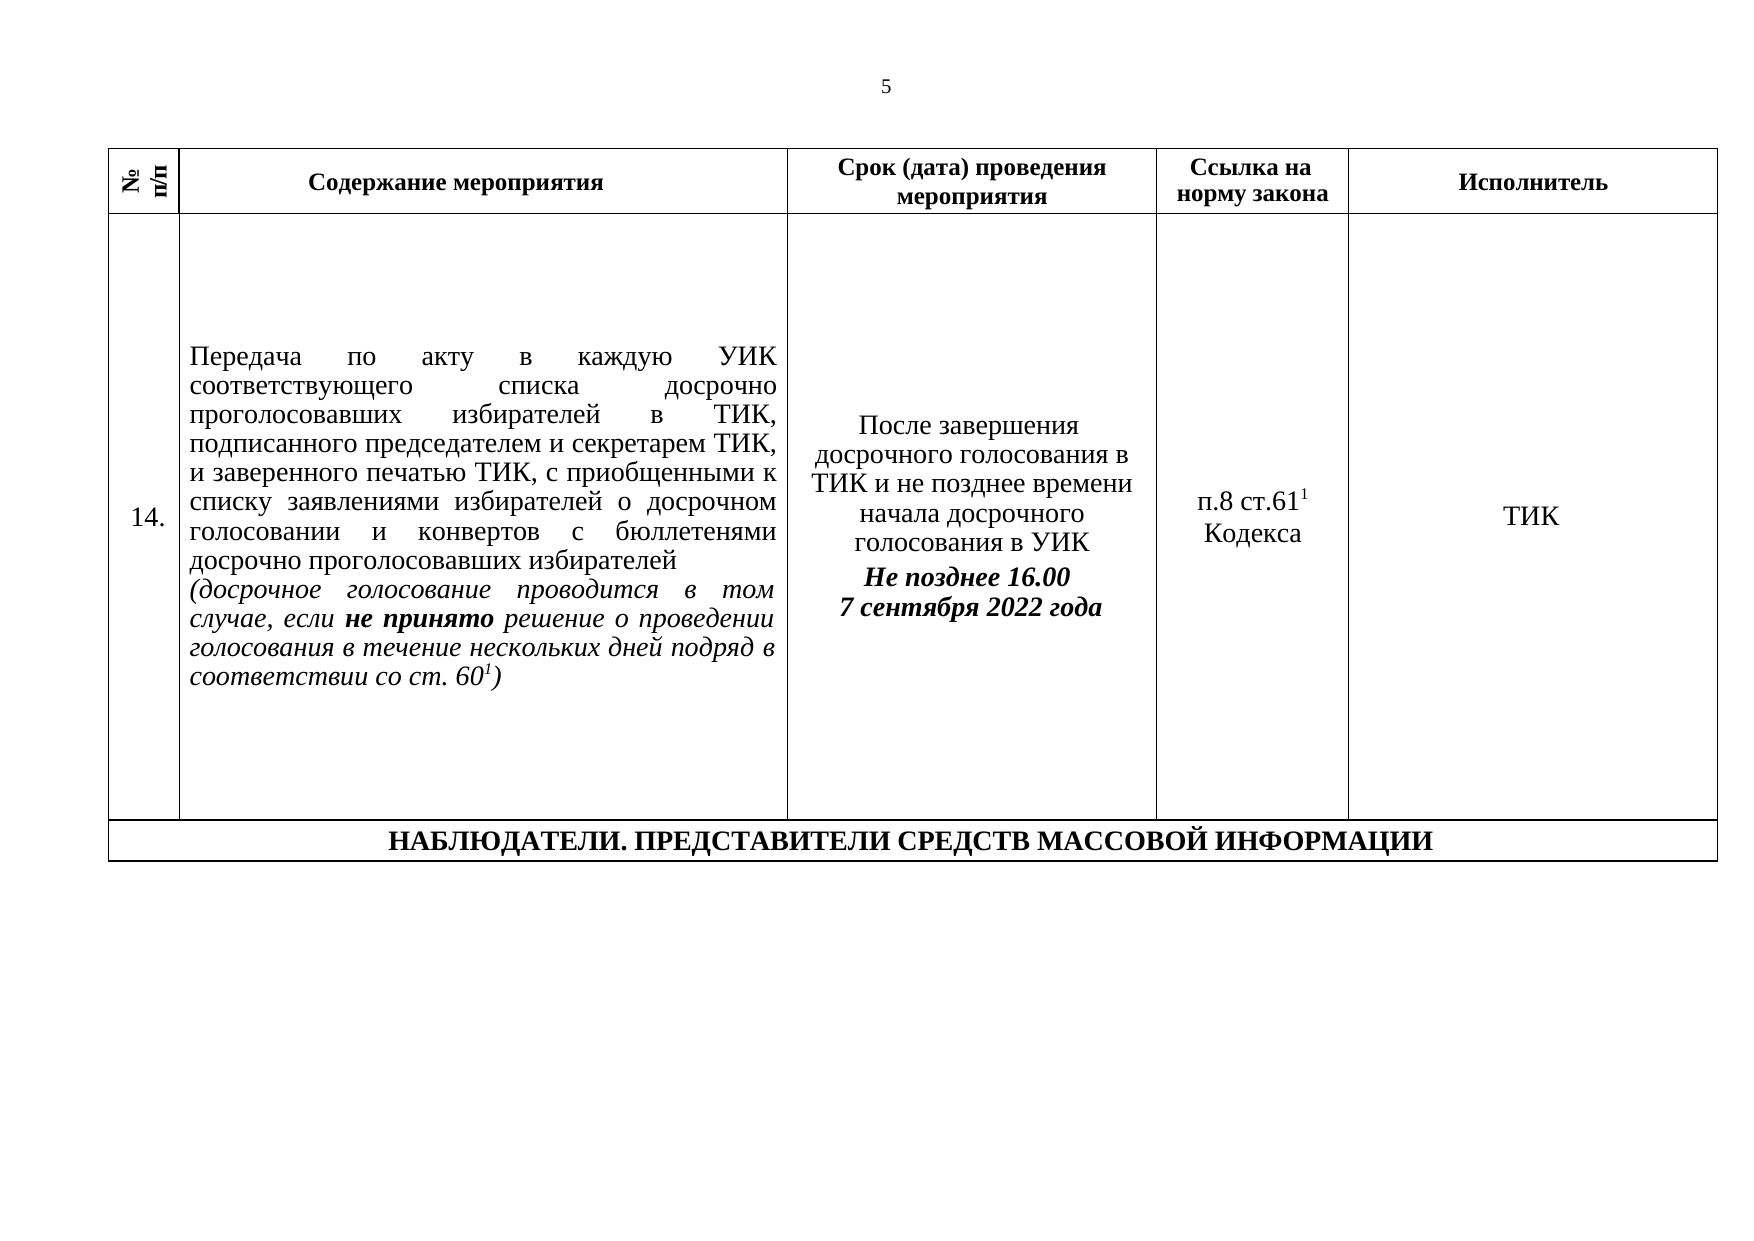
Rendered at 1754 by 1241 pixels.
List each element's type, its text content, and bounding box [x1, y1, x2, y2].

table_cell Передача по акту в каждую УИК соответствующего списка досрочно проголосовавших избирателей в ТИК, подписанного председателем и секретарем ТИК, и заверенного печатью ТИК, с приобщенными к списку заявлениями избирателей о досрочном голосовании и конвертов с бюллетенями досрочно проголосовавших избирателей (досрочное голосование проводится в том случае, если не принято решение о проведении голосования в течение нескольких дней подряд в соответствии со ст. 601) [180, 214, 787, 819]
table_header № п/п [109, 149, 178, 213]
table_cell [109, 214, 179, 819]
table_cell ТИК [1349, 214, 1717, 819]
table_cell НАБЛЮДАТЕЛИ. ПРЕДСТАВИТЕЛИ СРЕДСТВ МАССОВОЙ ИНФОРМАЦИИ [109, 821, 1717, 860]
table_header Ссылка на норму закона [1157, 149, 1348, 213]
table_cell После завершения досрочного голосования в ТИК и не позднее времени начала досрочного голосования в УИК Не позднее 16.00 7 сентября 2022 года [788, 214, 1156, 819]
table_header Содержание мероприятия [180, 149, 787, 213]
table_header Исполнитель [1349, 149, 1717, 213]
table_cell п.8 ст.611 Кодекса [1157, 214, 1348, 819]
table_header Срок (дата) проведения мероприятия [788, 149, 1156, 213]
